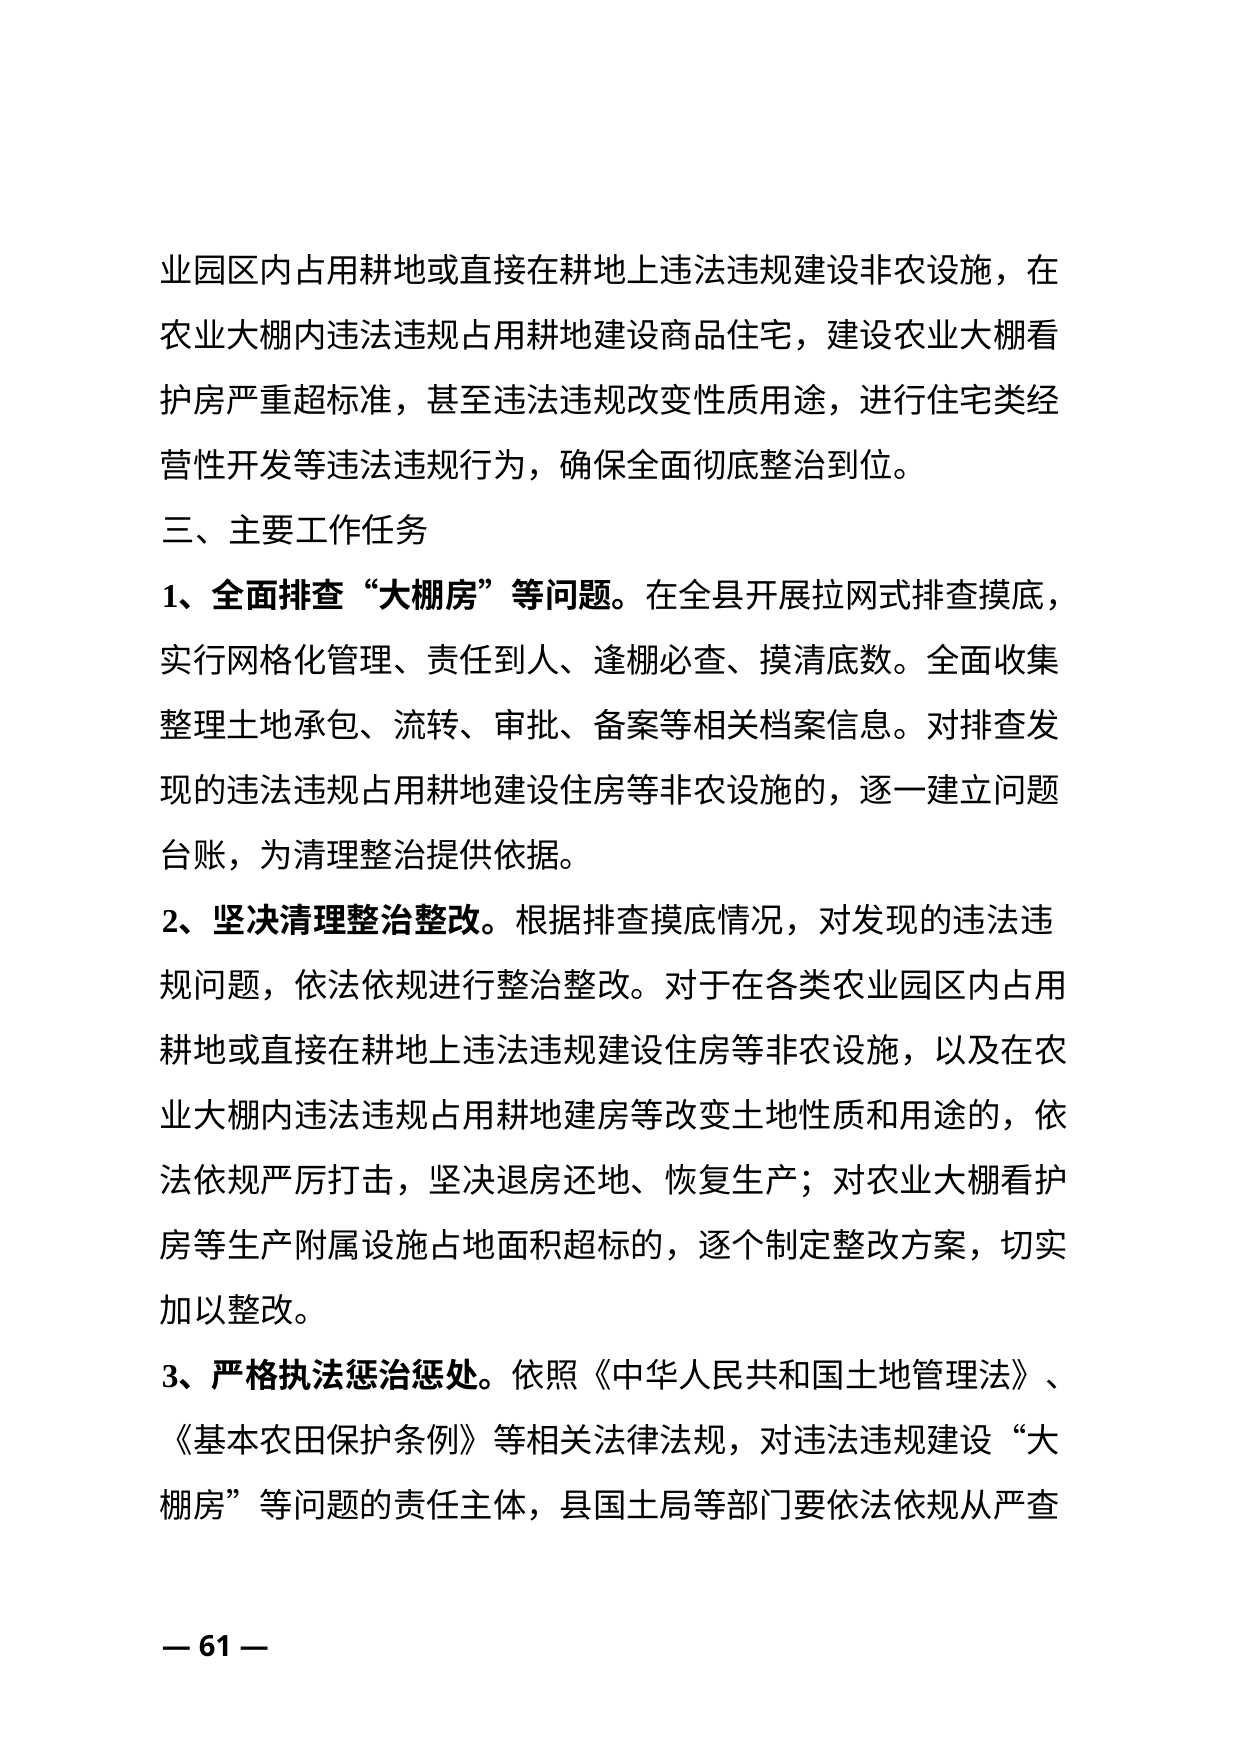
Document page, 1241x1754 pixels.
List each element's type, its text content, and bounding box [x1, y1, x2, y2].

text 2、坚决清理整治整改。根据排查摸底情况，对发现的违法违规问题，依法依规进行整治整改。对于在各类农业园区内占用耕地或直接在耕地上违法违规建设住房等非农设施，以及在农业大棚内违法违规占用耕地建房等改变土地性质和用途的，依法依规严厉打击，坚决退房还地、恢复生产；对农业大棚看护房等生产附属设施占地面积超标的，逐个制定整改方案，切实加以整改。 [159, 886, 1081, 1341]
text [159, 236, 1081, 496]
text 三、主要工作任务 [159, 496, 1081, 561]
text 1、全面排查“大棚房”等问题。在全县开展拉网式排查摸底，实行网格化管理、责任到人、逢棚必查、摸清底数。全面收集整理土地承包、流转、审批、备案等相关档案信息。对排查发现的违法违规占用耕地建设住房等非农设施的，逐一建立问题台账，为清理整治提供依据。 [159, 561, 1081, 886]
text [159, 1341, 1081, 1536]
